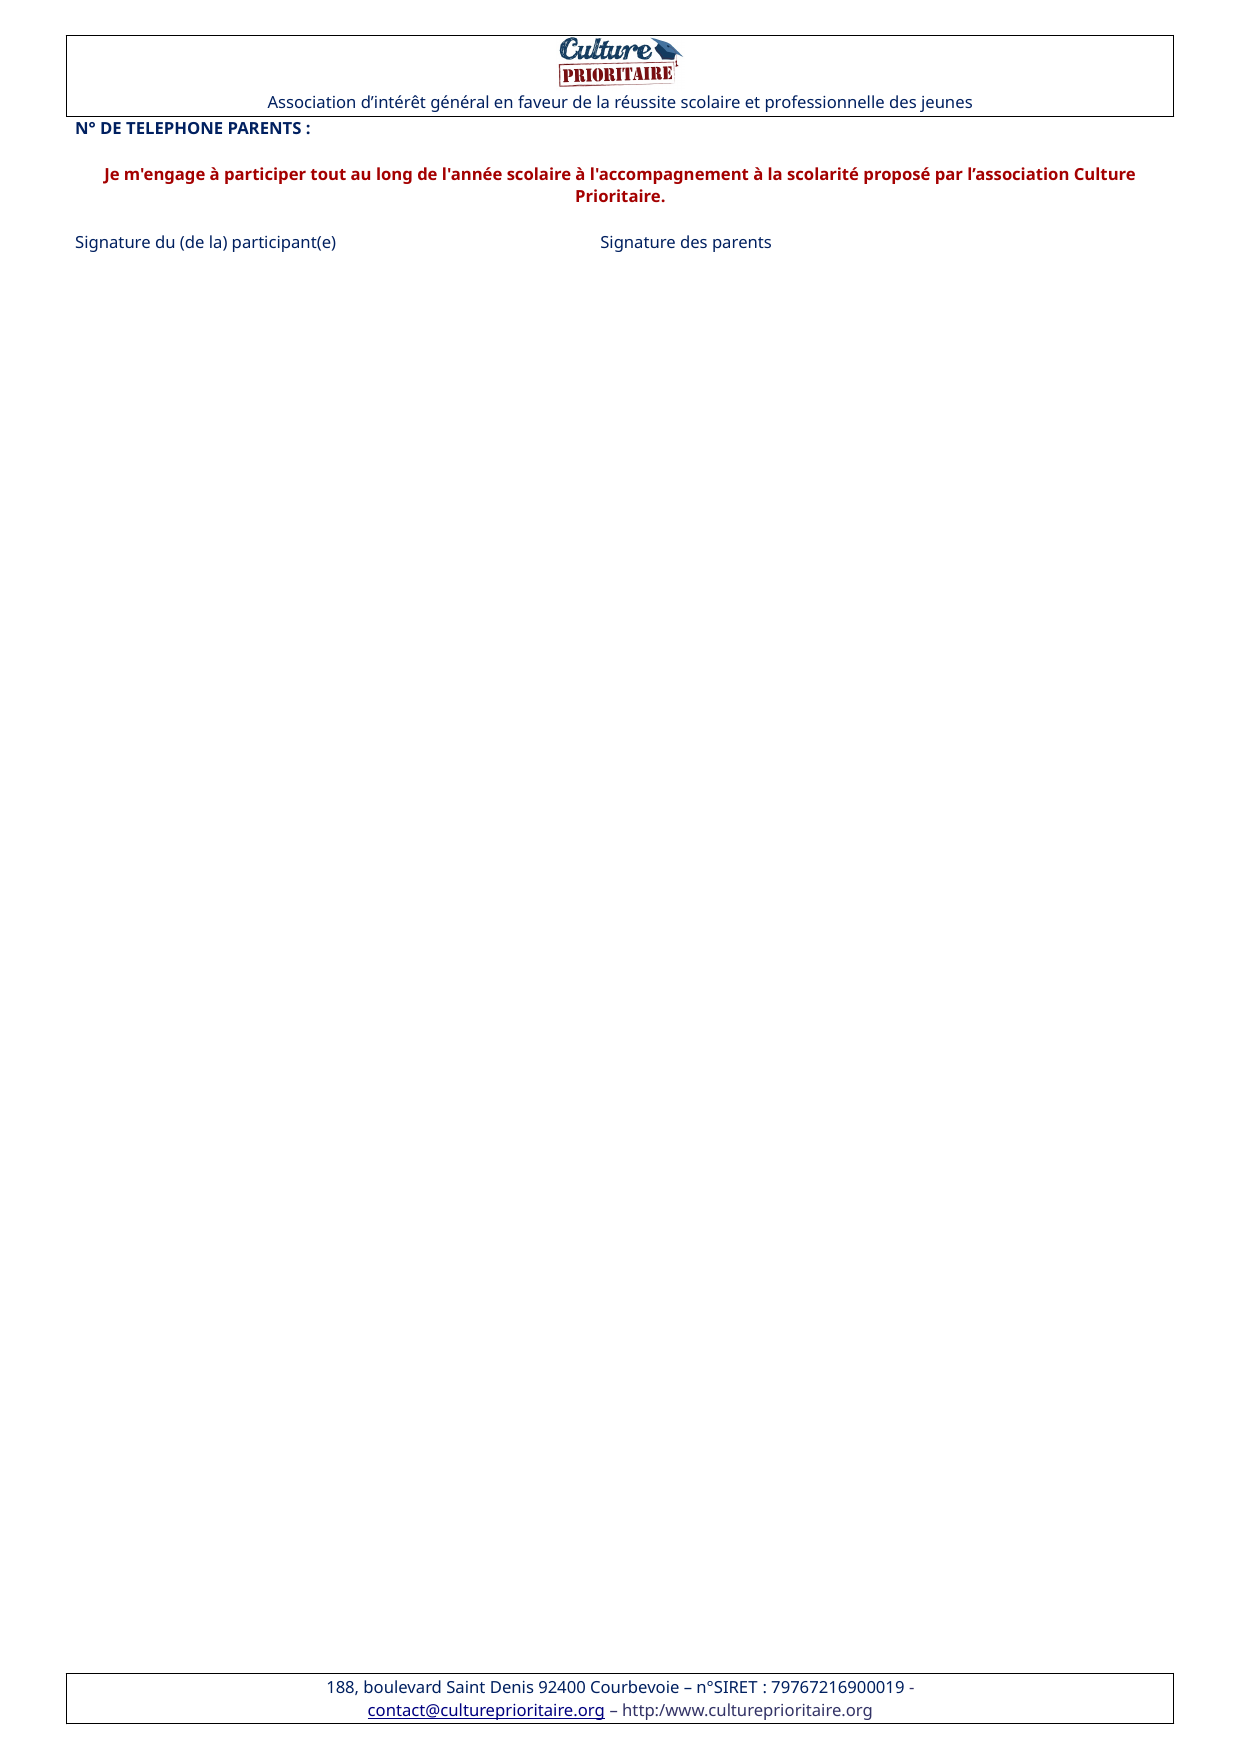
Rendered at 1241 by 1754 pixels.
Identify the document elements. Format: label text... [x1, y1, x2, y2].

text N° DE TELEPHONE PARENTS : [75, 117, 1165, 139]
text Je m'engage à participer tout au long de l'année scolaire à l'accompagnement à la scolarité proposé par l’association Culture Prioritaire. [75, 162, 1165, 208]
text Signature du (de la) participant(e) Signature des parents [75, 230, 1165, 253]
picture [556, 37, 685, 91]
